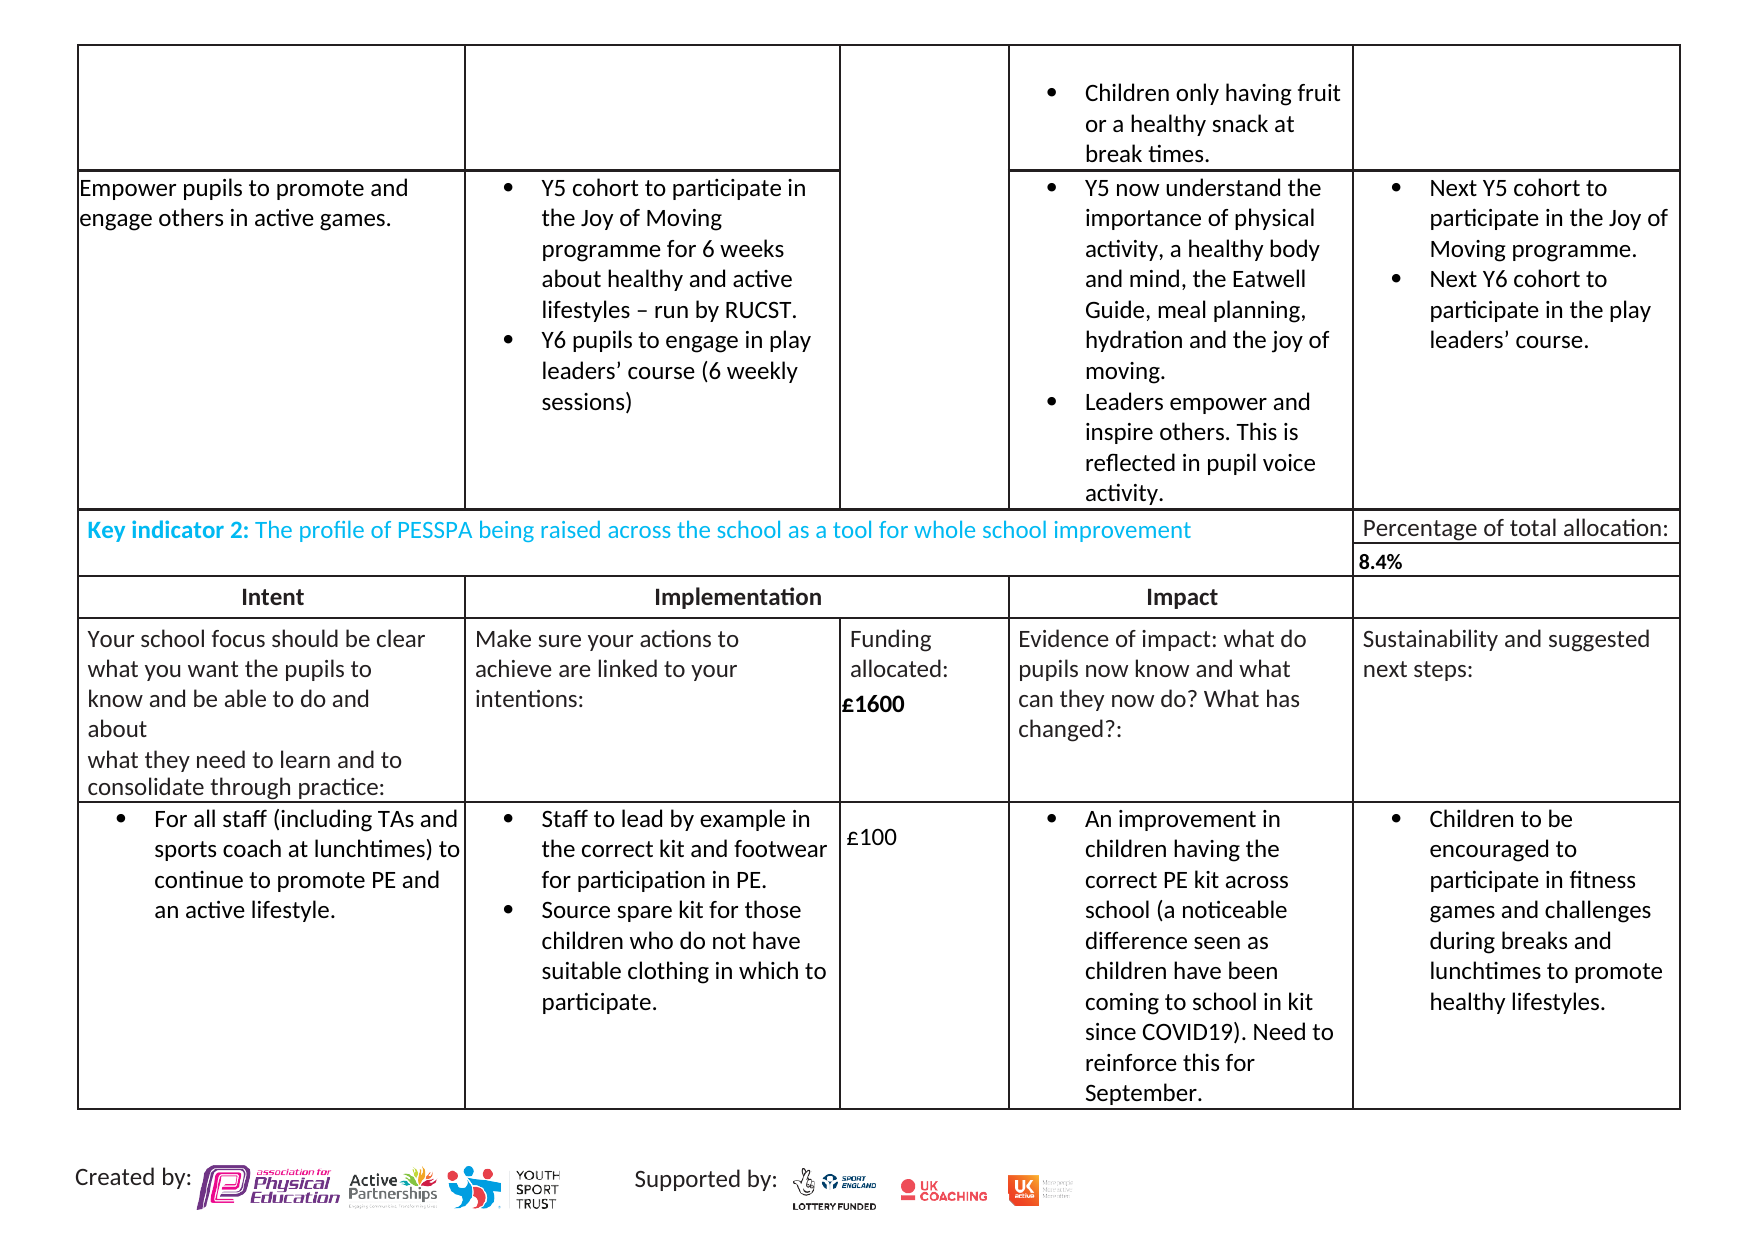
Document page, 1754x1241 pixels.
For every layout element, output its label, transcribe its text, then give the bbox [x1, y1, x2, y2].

table_cell Key indicator 2: The profile of PESSPA being raised across the school as a tool for whole school improvement [79, 511, 1352, 575]
picture [793, 1168, 876, 1210]
table_cell Sustainability and suggested next steps: [1354, 619, 1679, 801]
table_cell For all staff (including TAs and sports coach at lunchtimes) to continue to promote PE and an active lifestyle. [79, 803, 464, 1108]
picture [196, 1165, 560, 1210]
table_cell An improvement in children having the correct PE kit across school (a noticeable difference seen as children have been coming to school in kit since COVID19). Need to reinforce this for September. [1010, 803, 1352, 1108]
table_cell Funding allocated: £1600 [841, 619, 1008, 801]
table_cell Children to be encouraged to participate in fitness games and challenges during breaks and lunchtimes to promote healthy lifestyles. [1354, 803, 1679, 1108]
table_cell 8.4% [1354, 544, 1679, 575]
table_cell [1354, 577, 1679, 617]
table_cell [466, 46, 839, 169]
table_cell Empower pupils to promote and engage others in active games. [79, 172, 464, 508]
table_cell Next Y5 cohort to participate in the Joy of Moving programme. Next Y6 cohort to participate in the play leaders’ course. [1354, 172, 1679, 508]
table_cell Evidence of impact: what do pupils now know and what can they now do? What has changed?: [1010, 619, 1352, 801]
table_cell Percentage of total allocation: [1354, 511, 1679, 542]
table_cell £100 [841, 803, 1008, 1108]
table_cell Y5 cohort to participate in the Joy of Moving programme for 6 weeks about healthy and active lifestyles – run by RUCST. Y6 pupils to engage in play leaders’ course (6 weekly sessions) [466, 172, 839, 508]
table_cell Y5 now understand the importance of physical activity, a healthy body and mind, the Eatwell Guide, meal planning, hydration and the joy of moving. Leaders empower and inspire others. This is reflected in pupil voice activity. [1010, 172, 1352, 508]
table_cell Make sure your actions to achieve are linked to your intentions: [466, 619, 839, 801]
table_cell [1354, 46, 1679, 169]
table_cell Staff to lead by example in the correct kit and footwear for participation in PE. Source spare kit for those children who do not have suitable clothing in which to participate. [466, 803, 839, 1108]
picture [1008, 1174, 1073, 1206]
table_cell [1010, 46, 1352, 169]
table_cell Implementation [466, 577, 1008, 617]
table_cell Impact [1010, 577, 1352, 617]
table_cell Intent [79, 577, 464, 617]
table_cell Your school focus should be clear what you want the pupils to know and be able to do and about what they need to learn and to consolidate through practice: [79, 619, 464, 801]
picture [920, 1181, 987, 1201]
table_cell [79, 46, 464, 169]
